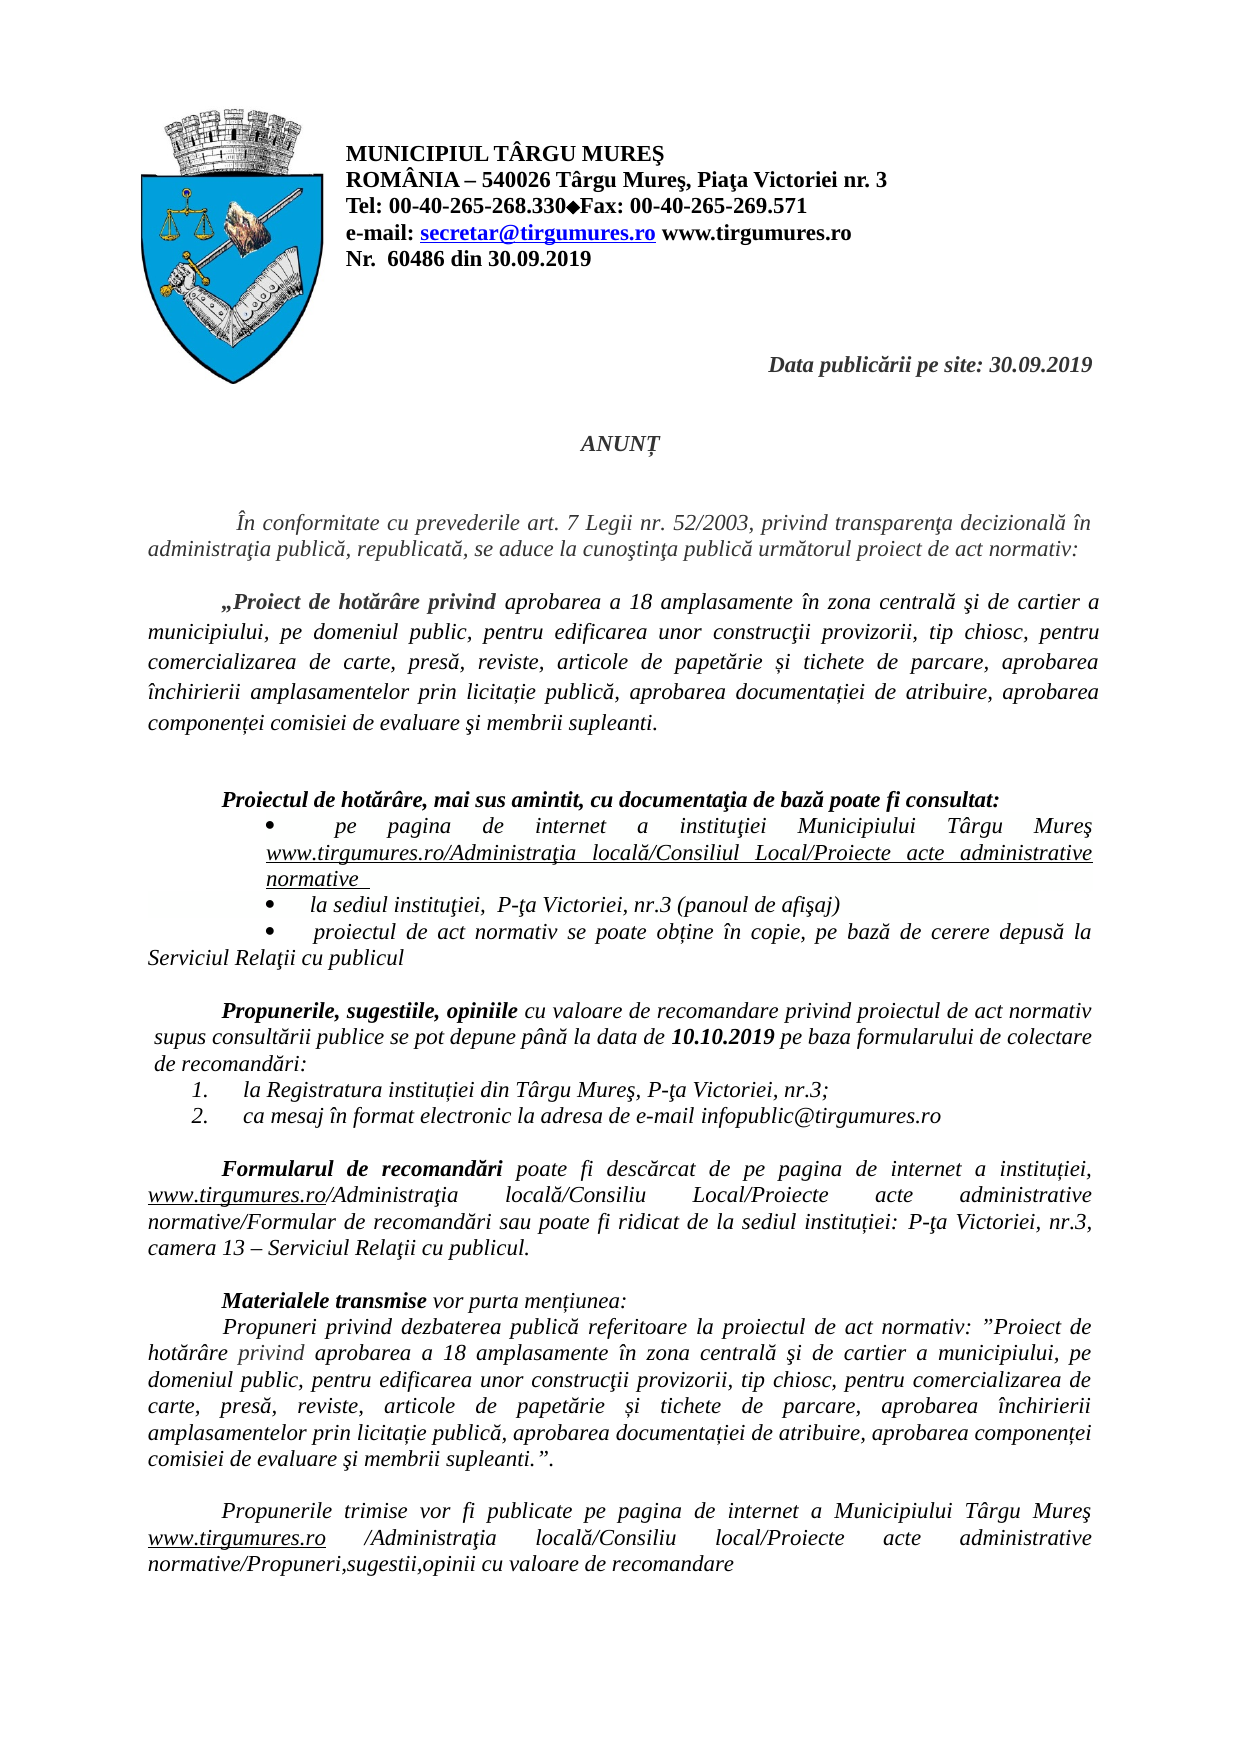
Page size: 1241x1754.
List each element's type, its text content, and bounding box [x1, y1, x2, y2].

text Nr. 60486 din 30.09.2019 [327, 245, 1093, 272]
text Tel: 00-40-265-268.330Fax: 00-40-265-269.571 [327, 192, 1093, 219]
text „Proiect de hotărâre privind aprobarea a 18 amplasamente în zona centrală şi de cartier a municipiului, pe domeniul public, pentru edificarea unor construcţii provizorii, tip chiosc, pentru comercializarea de carte, presă, reviste, articole de papetărie și tichete de parcare, aprobarea închirierii amplasamentelor prin licitație publică, aprobarea documentației de atribuire, aprobarea componenței comisiei de evaluare şi membrii supleanti. [148, 588, 1100, 735]
picture [160, 188, 214, 241]
picture [160, 188, 303, 348]
text Materialele transmise vor purta mențiunea: [148, 1287, 1093, 1313]
text 1. la Registratura instituției din Târgu Mureş, P-ţa Victoriei, nr.3; [191, 1076, 1093, 1102]
text În conformitate cu prevederile art. 7 Legii nr. 52/2003, privind transparenţa decizională în administraţia publică, republicată, se aduce la cunoştinţa publică următorul proiect de act normativ: [148, 509, 1093, 561]
text Propunerile trimise vor fi publicate pe pagina de internet a Municipiului Târgu Mureş www.tirgumures.ro /Administraţia locală/Consiliu local/Proiecte acte administrative normative/Propuneri,sugestii,opinii cu valoare de recomandare [148, 1498, 1093, 1577]
text Propuneri privind dezbaterea publică referitoare la proiectul de act normativ: ”Proiect de hotărâre privind aprobarea a 18 amplasamente în zona centrală şi de cartier a municipiului, pe domeniul public, pentru edificarea unor construcţii provizorii, tip chiosc, pentru comercializarea de carte, presă, reviste, articole de papetărie și tichete de parcare, aprobarea închirierii amplasamentelor prin licitație publică, aprobarea documentației de atribuire, aprobarea componenței comisiei de evaluare şi membrii supleanti.”. [148, 1313, 1093, 1471]
text  la sediul instituţiei, P-ţa Victoriei, nr.3 (panoul de afişaj) [148, 891, 1038, 918]
text  pe pagina de internet a instituţiei Municipiului Târgu Mureş www.tirgumures.ro/Administraţia locală/Consiliul Local/Proiecte acte administrative normative [266, 812, 1093, 862]
text e-mail: secretar@tirgumures.ro www.tirgumures.ro [327, 219, 1093, 245]
text Formularul de recomandări poate fi descărcat de pe pagina de internet a instituției, www.tirgumures.ro/Administraţia locală/Consiliu Local/Proiecte acte administrative normative/Formular de recomandări sau poate fi ridicat de la sediul instituției: P-ţa Victoriei, nr.3, camera 13 – Serviciul Relaţii cu publicul. [148, 1155, 1093, 1260]
text Data publicării pe site: 30.09.2019 [327, 351, 1093, 377]
text Proiectul de hotărâre, mai sus amintit, cu documentaţia de bază poate fi consultat: [148, 786, 1093, 812]
text ROMÂNIA – 540026 Târgu Mureş, Piaţa Victoriei nr. 3 [327, 166, 1093, 192]
text  proiectul de act normativ se poate obține în copie, pe bază de cerere depusă la Serviciul Relaţii cu publicul [148, 918, 1093, 971]
text Propunerile, sugestiile, opiniile cu valoare de recomandare privind proiectul de act normativ supus consultării publice se pot depune până la data de 10.10.2019 pe baza formularului de colectare de recomandări: [154, 997, 1093, 1076]
text MUNICIPIUL TÂRGU MUREŞ [327, 140, 1093, 166]
text ANUNȚ [148, 430, 1093, 456]
text 2. ca mesaj în format electronic la adresa de e-mail infopublic@tirgumures.ro [191, 1102, 1093, 1129]
picture [139, 106, 327, 382]
text  pe pagina de internet a instituţiei Municipiului Târgu Mureş www.tirgumures.ro/Administraţia locală/Consiliul Local/Proiecte acte administrative normative [266, 863, 1093, 891]
